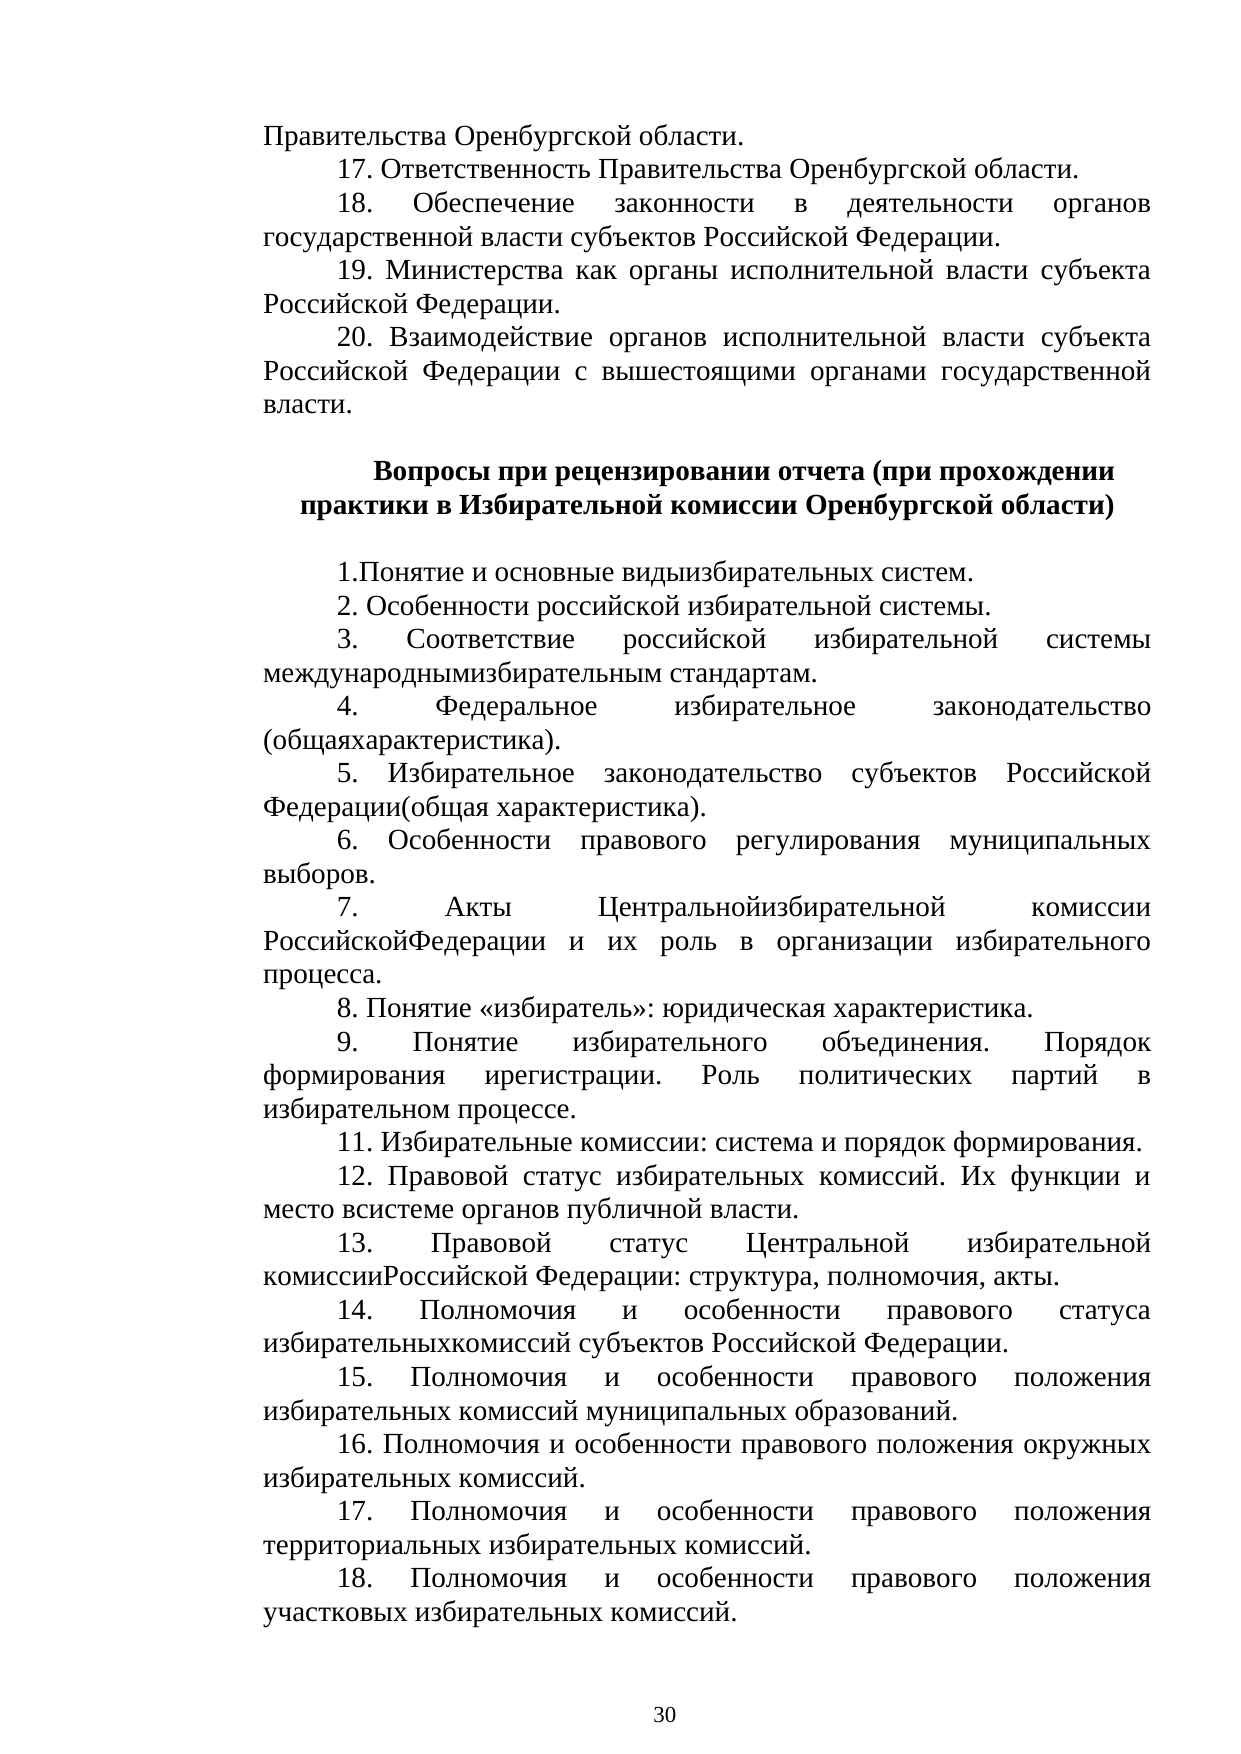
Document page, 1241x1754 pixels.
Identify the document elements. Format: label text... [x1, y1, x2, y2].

text 4. Федеральное избирательное законодательство (общаяхарактеристика). [263, 688, 1152, 755]
text 15. Полномочия и особенности правового положения избирательных комиссий муниципальных образований. [263, 1359, 1152, 1426]
text 19. Министерства как органы исполнительной власти субъекта Российской Федерации. [263, 252, 1152, 319]
text 9. Понятие избирательного объединения. Порядок формирования ирегистрации. Роль политических партий в избирательном процессе. [263, 1024, 1152, 1124]
text 6. Особенности правового регулирования муниципальных выборов. [263, 822, 1152, 889]
text 17. Ответственность Правительства Оренбургской области. [263, 152, 1152, 185]
text 13. Правовой статус Центральной избирательной комиссииРоссийской Федерации: структура, полномочия, акты. [263, 1225, 1152, 1292]
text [263, 118, 1152, 152]
text 14. Полномочия и особенности правового статуса избирательныхкомиссий субъектов Российской Федерации. [263, 1292, 1152, 1359]
text 17. Полномочия и особенности правового положения территориальных избирательных комиссий. [263, 1493, 1152, 1560]
text 18. Полномочия и особенности правового положения участковых избирательных комиссий. [263, 1560, 1152, 1627]
text 1.Понятие и основные видыизбирательных систем. [263, 554, 1152, 588]
text 8. Понятие «избиратель»: юридическая характеристика. [263, 990, 1152, 1024]
text Вопросы при рецензировании отчета (при прохождении практики в Избирательной комиссии Оренбургской области) [263, 453, 1152, 521]
text 18. Обеспечение законности в деятельности органов государственной власти субъектов Российской Федерации. [263, 185, 1152, 252]
text 11. Избирательные комиссии: система и порядок формирования. [263, 1124, 1152, 1158]
text 3. Соответствие российской избирательной системы международнымизбирательным стандартам. [263, 621, 1152, 688]
text 16. Полномочия и особенности правового положения окружных избирательных комиссий. [263, 1426, 1152, 1493]
text 20. Взаимодействие органов исполнительной власти субъекта Российской Федерации с вышестоящими органами государственной власти. [263, 319, 1152, 420]
text 12. Правовой статус избирательных комиссий. Их функции и место всистеме органов публичной власти. [263, 1158, 1152, 1225]
text 2. Особенности российской избирательной системы. [263, 588, 1152, 621]
text 7. Акты Центральнойизбирательной комиссии РоссийскойФедерации и их роль в организации избирательного процесса. [263, 889, 1152, 990]
text 5. Избирательное законодательство субъектов Российской Федерации(общая характеристика). [263, 755, 1152, 822]
